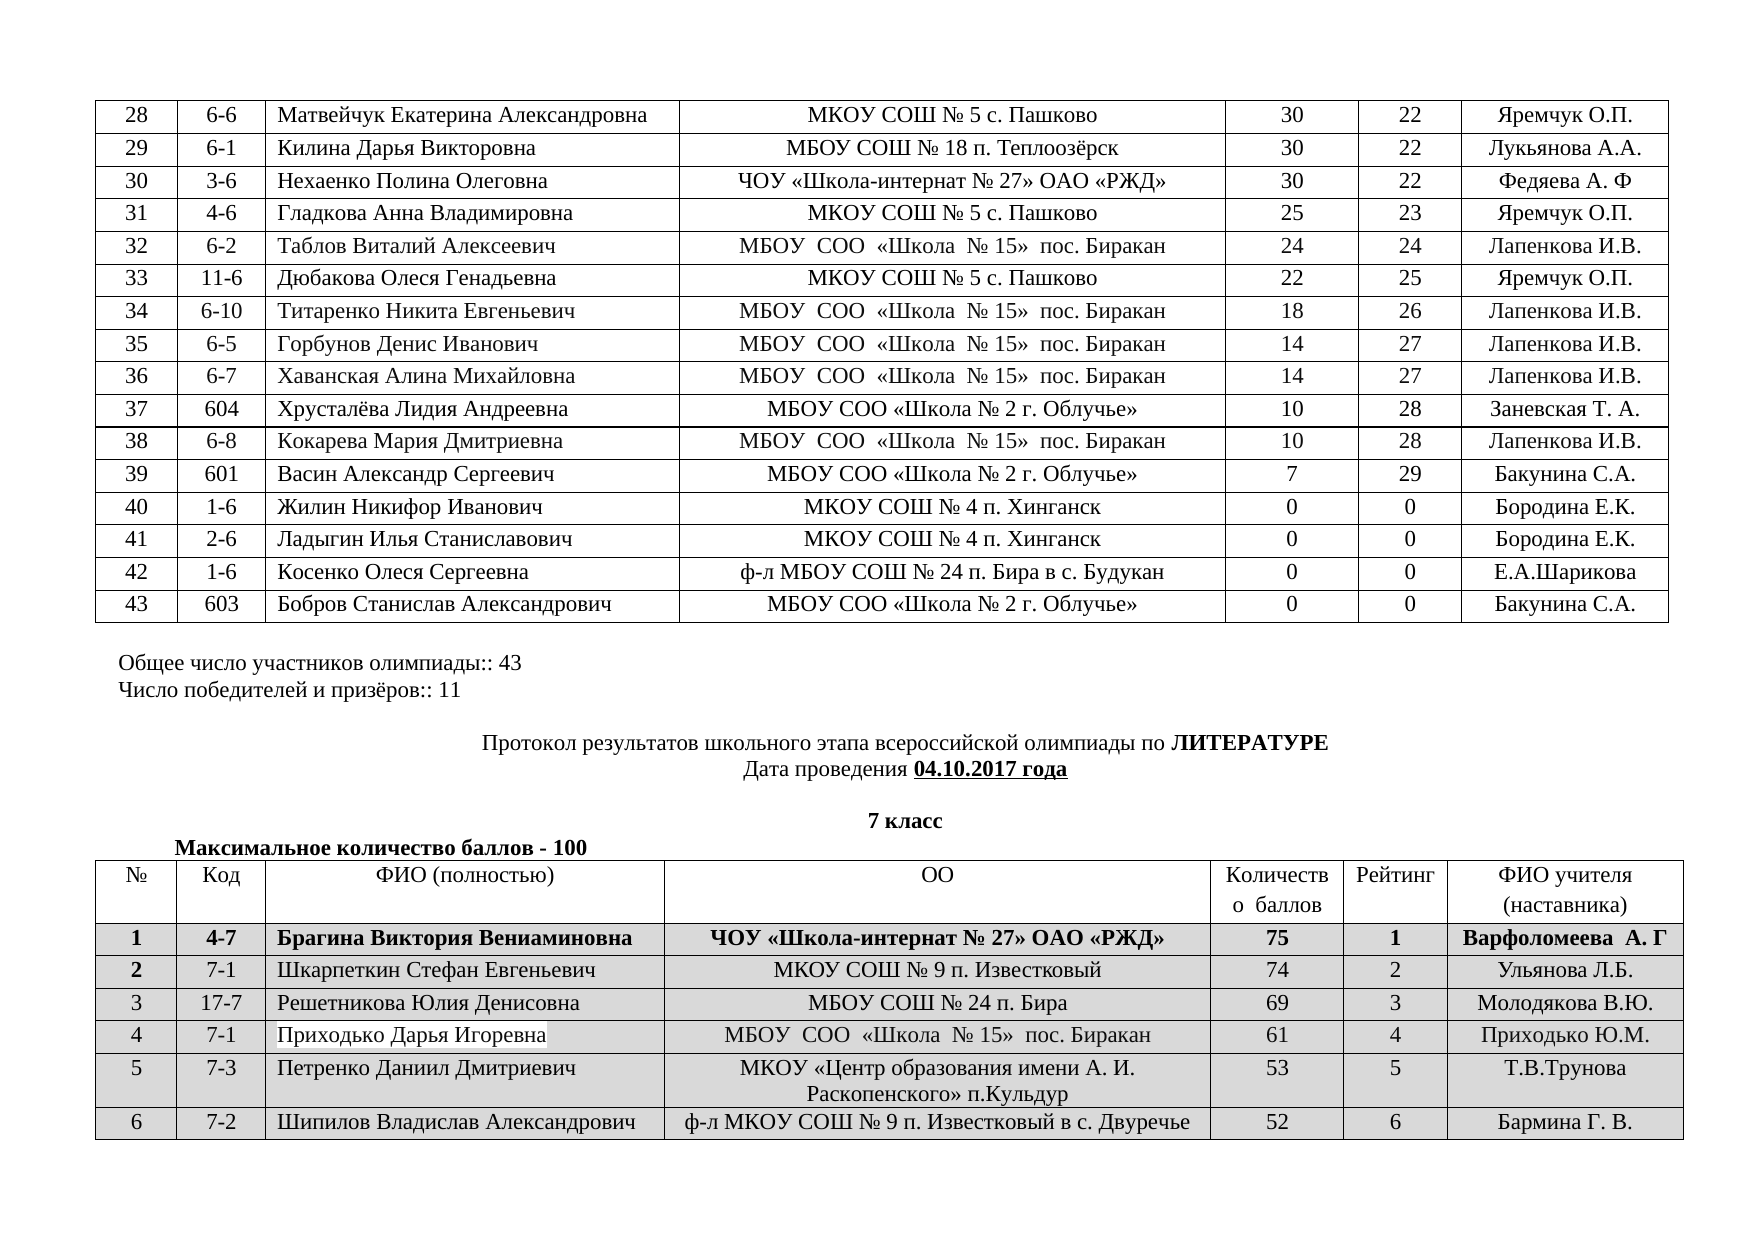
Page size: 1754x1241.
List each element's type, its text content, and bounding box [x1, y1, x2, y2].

table_cell 28 [96, 101, 177, 133]
table_cell 25 [1359, 265, 1461, 296]
table_cell 6-8 [178, 428, 265, 459]
table_cell Титаренко Никита Евгеньевич [266, 297, 679, 329]
table_cell 30 [1226, 101, 1358, 133]
table_cell Бобров Станислав Александрович [266, 591, 679, 622]
table_cell 61 [1211, 1021, 1343, 1053]
table_cell 28 [1359, 428, 1461, 459]
table_cell Федяева А. Ф [1462, 167, 1668, 198]
table_cell 6-1 [178, 134, 265, 166]
table_cell 7-3 [177, 1054, 265, 1107]
table_cell 7-1 [177, 1021, 265, 1053]
table_cell 1 [96, 924, 176, 955]
table_cell 7-2 [177, 1108, 265, 1139]
table_cell МКОУ СОШ № 5 с. Пашково [680, 199, 1225, 231]
table_cell Нехаенко Полина Олеговна [266, 167, 679, 198]
table_cell 2 [1344, 956, 1447, 988]
table_cell 0 [1359, 558, 1461, 589]
table_cell ЧОУ «Школа-интернат № 27» ОАО «РЖД» [680, 167, 1225, 198]
table_cell Лапенкова И.В. [1462, 362, 1668, 394]
table_cell 7-1 [177, 956, 265, 988]
table_header ФИО учителя (наставника) [1448, 861, 1683, 922]
table_cell 5 [1344, 1054, 1447, 1107]
table_cell 601 [178, 460, 265, 492]
table_cell Приходько Дарья Игоревна [266, 1021, 664, 1053]
table_cell 52 [1211, 1108, 1343, 1139]
table_cell Бакунина С.А. [1462, 460, 1668, 492]
table_cell 35 [96, 330, 177, 361]
table_cell Лапенкова И.В. [1462, 232, 1668, 263]
table_cell 27 [1359, 330, 1461, 361]
table_cell 0 [1359, 525, 1461, 557]
table_cell 17-7 [177, 989, 265, 1020]
table_cell Горбунов Денис Иванович [266, 330, 679, 361]
table_cell 1 [1344, 924, 1447, 955]
table_cell Бармина Г. В. [1448, 1108, 1683, 1139]
table_cell 14 [1226, 330, 1358, 361]
table_cell 23 [1359, 199, 1461, 231]
table_cell 22 [1359, 167, 1461, 198]
table_header Рейтинг [1344, 861, 1447, 922]
table_cell 27 [1359, 362, 1461, 394]
table_cell Приходько Ю.М. [1448, 1021, 1683, 1053]
table_cell 30 [1226, 167, 1358, 198]
table_cell 1-6 [178, 493, 265, 524]
table_cell Хрусталёва Лидия Андреевна [266, 395, 679, 426]
table_cell МБОУ СОО «Школа № 2 г. Облучье» [680, 395, 1225, 426]
table_cell 4-7 [177, 924, 265, 955]
table_cell МБОУ СОО «Школа № 15» пос. Биракан [680, 362, 1225, 394]
table_cell Хаванская Алина Михайловна [266, 362, 679, 394]
table_cell 38 [96, 428, 177, 459]
table_cell 29 [96, 134, 177, 166]
text Протокол результатов школьного этапа всероссийской олимпиады по ЛИТЕРАТУРЕ [118, 728, 1636, 755]
table_cell 25 [1226, 199, 1358, 231]
table_cell МБОУ СОШ № 24 п. Бира [665, 989, 1210, 1020]
table_cell Васин Александр Сергеевич [266, 460, 679, 492]
table_cell 6-2 [178, 232, 265, 263]
table_cell 0 [1359, 493, 1461, 524]
table_cell МКОУ СОШ № 4 п. Хинганск [680, 493, 1225, 524]
table_cell Гладкова Анна Владимировна [266, 199, 679, 231]
table_cell Лукьянова А.А. [1462, 134, 1668, 166]
table_cell Шкарпеткин Стефан Евгеньевич [266, 956, 664, 988]
table_header ОО [665, 861, 1210, 922]
table_cell Лапенкова И.В. [1462, 297, 1668, 329]
table_cell МБОУ СОО «Школа № 15» пос. Биракан [680, 232, 1225, 263]
table_cell 2-6 [178, 525, 265, 557]
table_cell Молодякова В.Ю. [1448, 989, 1683, 1020]
table_header Количество баллов [1211, 861, 1343, 922]
table_cell Шипилов Владислав Александрович [266, 1108, 664, 1139]
table_cell Брагина Виктория Вениаминовна [266, 924, 664, 955]
table_cell МБОУ СОО «Школа № 15» пос. Биракан [680, 428, 1225, 459]
table_cell 0 [1226, 493, 1358, 524]
text Общее число участников олимпиады:: 43 [118, 649, 1636, 676]
table_cell 32 [96, 232, 177, 263]
table_cell 43 [96, 591, 177, 622]
table_cell 11-6 [178, 265, 265, 296]
table_cell Яремчук О.П. [1462, 265, 1668, 296]
table_cell 24 [1226, 232, 1358, 263]
table_cell 69 [1211, 989, 1343, 1020]
table_cell МБОУ СОО «Школа № 2 г. Облучье» [680, 460, 1225, 492]
table_cell 6-6 [178, 101, 265, 133]
table_cell МБОУ СОО «Школа № 15» пос. Биракан [680, 330, 1225, 361]
table_cell ф-л МБОУ СОШ № 24 п. Бира в с. Будукан [680, 558, 1225, 589]
table_cell Заневская Т. А. [1462, 395, 1668, 426]
table_cell Ладыгин Илья Станиславович [266, 525, 679, 557]
table_cell Яремчук О.П. [1462, 101, 1668, 133]
table_cell МКОУ СОШ № 5 с. Пашково [680, 265, 1225, 296]
table_cell Килина Дарья Викторовна [266, 134, 679, 166]
table_cell 4 [96, 1021, 176, 1053]
table_cell Е.А.Шарикова [1462, 558, 1668, 589]
table_cell Бородина Е.К. [1462, 525, 1668, 557]
text Максимальное количество баллов - 100 [118, 834, 1636, 860]
table_cell 40 [96, 493, 177, 524]
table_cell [665, 1108, 1210, 1139]
table_cell Косенко Олеся Сергеевна [266, 558, 679, 589]
table_cell 0 [1226, 558, 1358, 589]
table_header ФИО (полностью) [266, 861, 664, 922]
table_cell 4 [1344, 1021, 1447, 1053]
table_cell 42 [96, 558, 177, 589]
table_cell 0 [1226, 525, 1358, 557]
table_cell 10 [1226, 428, 1358, 459]
table_cell Кокарева Мария Дмитриевна [266, 428, 679, 459]
table_cell МКОУ СОШ № 5 с. Пашково [680, 101, 1225, 133]
table_cell 0 [1226, 591, 1358, 622]
table_cell 0 [1359, 591, 1461, 622]
table_cell 36 [96, 362, 177, 394]
table_cell 18 [1226, 297, 1358, 329]
table_cell Ульянова Л.Б. [1448, 956, 1683, 988]
table_cell 22 [1359, 101, 1461, 133]
table_header № [96, 861, 176, 922]
table_cell 41 [96, 525, 177, 557]
table_cell 53 [1211, 1054, 1343, 1107]
table_cell 75 [1211, 924, 1343, 955]
table_cell 603 [178, 591, 265, 622]
table_cell 26 [1359, 297, 1461, 329]
table_cell Матвейчук Екатерина Александровна [266, 101, 679, 133]
table_cell 6 [1344, 1108, 1447, 1139]
table_cell Таблов Виталий Алексеевич [266, 232, 679, 263]
text 7 класс [118, 808, 1636, 834]
table_cell МКОУ «Центр образования имени А. И. Раскопенского» п.Кульдур [665, 1054, 1210, 1107]
table_cell Петренко Даниил Дмитриевич [266, 1054, 664, 1107]
table_cell 24 [1359, 232, 1461, 263]
table_cell 29 [1359, 460, 1461, 492]
table_cell 22 [1359, 134, 1461, 166]
table_cell Дюбакова Олеся Генадьевна [266, 265, 679, 296]
table_cell 1-6 [178, 558, 265, 589]
table_cell Жилин Никифор Иванович [266, 493, 679, 524]
table_cell Т.В.Трунова [1448, 1054, 1683, 1107]
table_cell МБОУ СОО «Школа № 15» пос. Биракан [680, 297, 1225, 329]
table_cell 5 [96, 1054, 176, 1107]
table_cell 74 [1211, 956, 1343, 988]
table_cell Яремчук О.П. [1462, 199, 1668, 231]
table_cell 37 [96, 395, 177, 426]
table_cell 4-6 [178, 199, 265, 231]
table_cell 6-7 [178, 362, 265, 394]
table_cell Бородина Е.К. [1462, 493, 1668, 524]
table_cell Бакунина С.А. [1462, 591, 1668, 622]
table_cell 30 [1226, 134, 1358, 166]
table_cell МБОУ СОО «Школа № 2 г. Облучье» [680, 591, 1225, 622]
table_cell 34 [96, 297, 177, 329]
table_cell 604 [178, 395, 265, 426]
table_cell Решетникова Юлия Денисовна [266, 989, 664, 1020]
table_cell Варфоломеева А. Г [1448, 924, 1683, 955]
text Дата проведения 04.10.2017 года [118, 755, 1636, 781]
table_cell 33 [96, 265, 177, 296]
table_cell МКОУ СОШ № 9 п. Известковый [665, 956, 1210, 988]
table_cell 3-6 [178, 167, 265, 198]
table_cell 31 [96, 199, 177, 231]
table_header Код [177, 861, 265, 922]
table_cell МБОУ СОО «Школа № 15» пос. Биракан [665, 1021, 1210, 1053]
table_cell 14 [1226, 362, 1358, 394]
text Число победителей и призёров:: 11 [118, 676, 1636, 702]
table_cell МБОУ СОШ № 18 п. Теплоозёрск [680, 134, 1225, 166]
table_cell Лапенкова И.В. [1462, 428, 1668, 459]
table_cell МКОУ СОШ № 4 п. Хинганск [680, 525, 1225, 557]
table_cell 10 [1226, 395, 1358, 426]
table_cell 28 [1359, 395, 1461, 426]
table_cell 3 [96, 989, 176, 1020]
table_cell Лапенкова И.В. [1462, 330, 1668, 361]
table_cell 2 [96, 956, 176, 988]
table_cell 7 [1226, 460, 1358, 492]
table_cell ЧОУ «Школа-интернат № 27» ОАО «РЖД» [665, 924, 1210, 955]
table_cell 22 [1226, 265, 1358, 296]
table_cell 30 [96, 167, 177, 198]
table_cell 3 [1344, 989, 1447, 1020]
table_cell 39 [96, 460, 177, 492]
table_cell 6-5 [178, 330, 265, 361]
table_cell 6 [96, 1108, 176, 1139]
table_cell 6-10 [178, 297, 265, 329]
